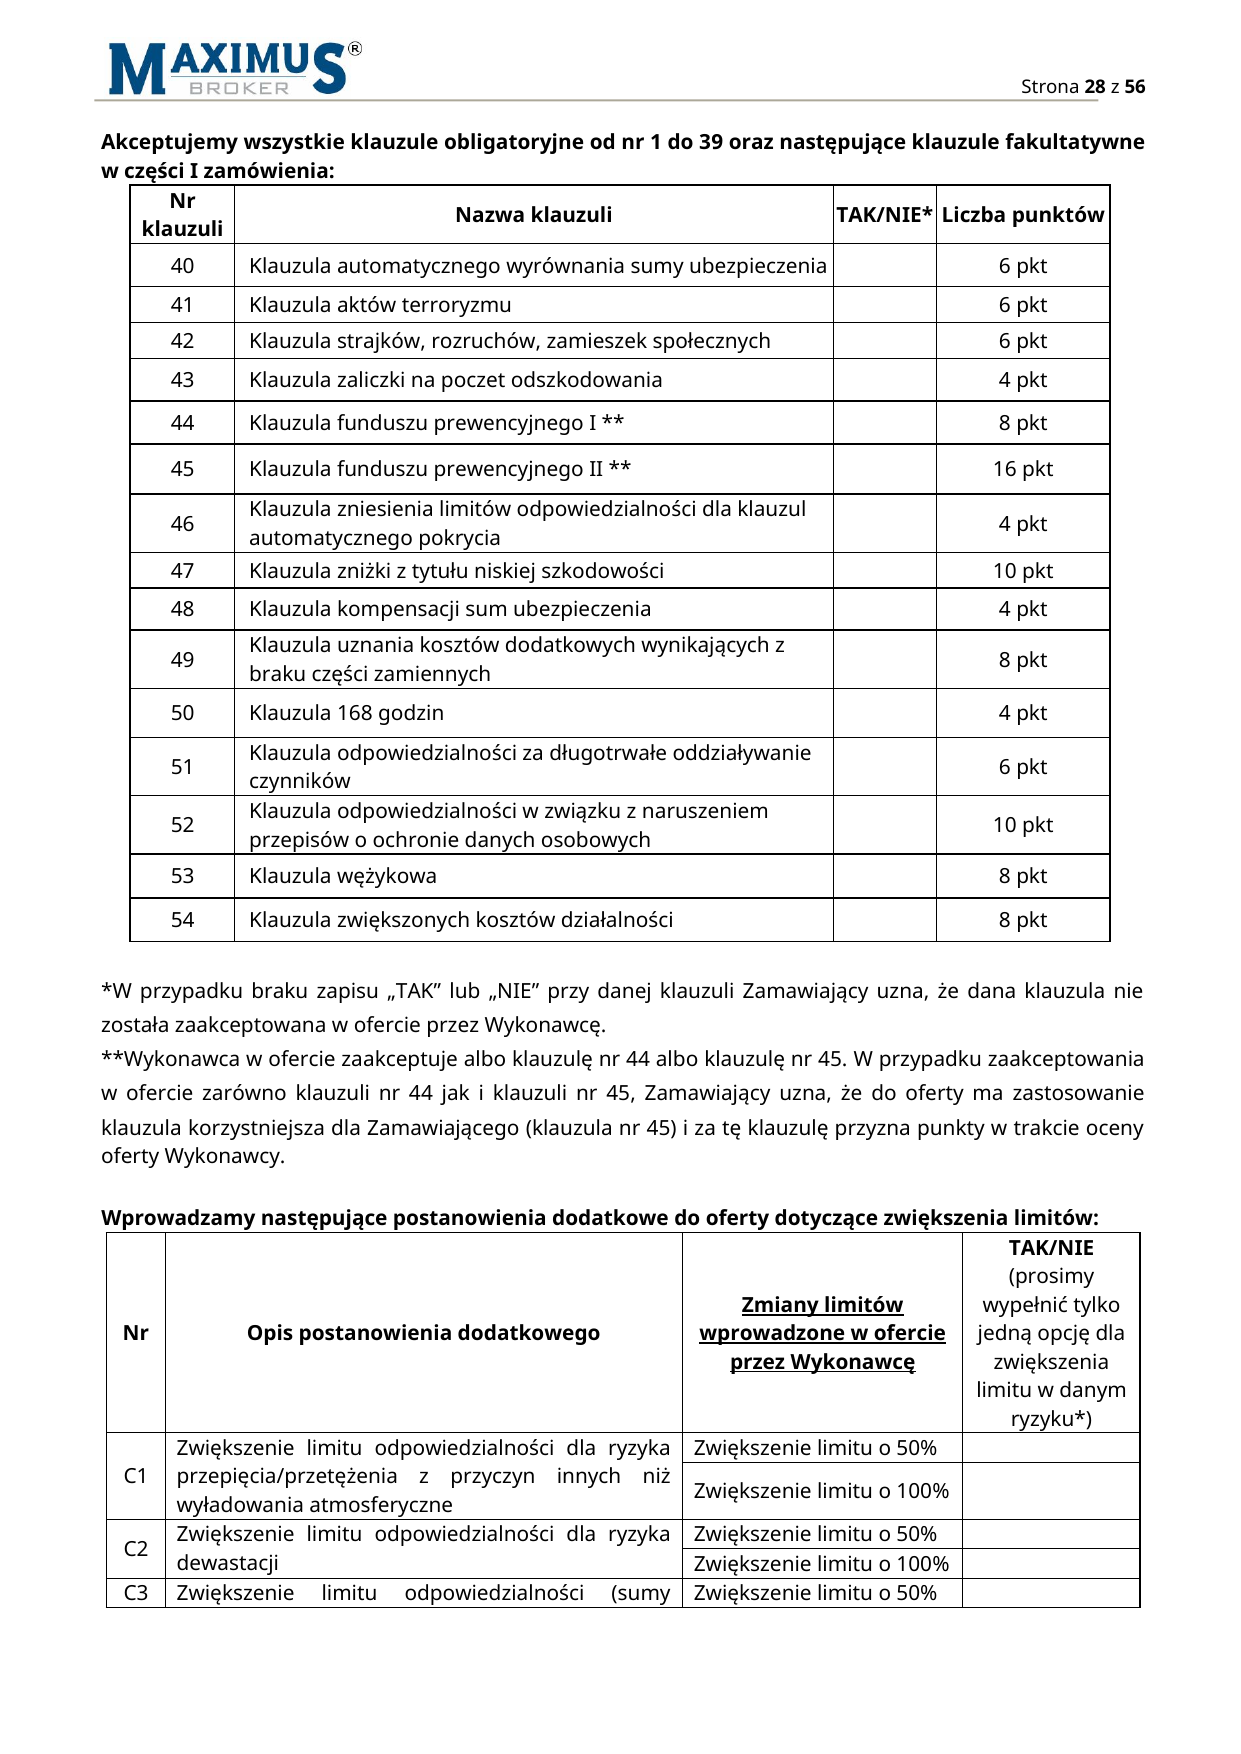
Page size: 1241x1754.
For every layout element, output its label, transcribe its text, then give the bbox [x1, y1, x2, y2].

table_cell [834, 323, 936, 357]
table_cell Klauzula zniesienia limitów odpowiedzialności dla klauzul automatycznego pokrycia [235, 495, 833, 551]
table_cell 53 [131, 855, 234, 897]
table_header TAK/NIE* [834, 186, 936, 243]
table_cell Zwiększenie limitu o 50% [683, 1579, 962, 1607]
table_cell Klauzula automatycznego wyrównania sumy ubezpieczenia [235, 244, 833, 286]
table_cell Zwiększenie limitu o 100% [683, 1549, 962, 1577]
table_cell [834, 402, 936, 443]
table_cell Klauzula aktów terroryzmu [235, 287, 833, 322]
table_cell 41 [131, 287, 234, 322]
table_cell C1 [107, 1433, 165, 1518]
text Wprowadzamy następujące postanowienia dodatkowe do oferty dotyczące zwiększenia limitów: [101, 1198, 1146, 1232]
table_cell Zwiększenie limitu o 50% [683, 1433, 962, 1462]
table_cell 44 [131, 402, 234, 443]
table_cell Zwiększenie limitu o 100% [683, 1463, 962, 1518]
table_cell 45 [131, 445, 234, 493]
table_cell 51 [131, 738, 234, 795]
table_cell [834, 589, 936, 629]
text *W przypadku braku zapisu „TAK” lub „NIE” przy danej klauzuli Zamawiający uzna, że dana klauzula nie została zaakceptowana w ofercie przez Wykonawcę. [101, 971, 1146, 1039]
table_cell 16 pkt [937, 445, 1109, 493]
table_cell 8 pkt [937, 631, 1109, 687]
table_cell 50 [131, 689, 234, 736]
table_header Liczba punktów [937, 186, 1109, 243]
table_cell 43 [131, 359, 234, 400]
table_cell Zwiększenie limitu o 50% [683, 1520, 962, 1548]
text **Wykonawca w ofercie zaakceptuje albo klauzulę nr 44 albo klauzulę nr 45. W przypadku zaakceptowania w ofercie zarówno klauzuli nr 44 jak i klauzuli nr 45, Zamawiający uzna, że do oferty ma zastosowanie klauzula korzystniejsza dla Zamawiającego (klauzula nr 45) i za tę klauzulę przyzna punkty w trakcie oceny oferty Wykonawcy. [101, 1039, 1146, 1169]
text Akceptujemy wszystkie klauzule obligatoryjne od nr 1 do 39 oraz następujące klauzule fakultatywne w części I zamówienia: [101, 127, 1146, 184]
table_cell 4 pkt [937, 689, 1109, 736]
table_cell Klauzula odpowiedzialności w związku z naruszeniem przepisów o ochronie danych osobowych [235, 796, 833, 853]
table_cell Klauzula zwiększonych kosztów działalności [235, 899, 833, 941]
table_header Nr [107, 1233, 165, 1432]
table_cell Klauzula 168 godzin [235, 689, 833, 736]
table_cell Klauzula wężykowa [235, 855, 833, 897]
table_cell [834, 495, 936, 551]
table_cell 8 pkt [937, 855, 1109, 897]
table_cell Klauzula funduszu prewencyjnego I ** [235, 402, 833, 443]
table_cell 6 pkt [937, 244, 1109, 286]
table_header TAK/NIE (prosimy wypełnić tylko jedną opcję dla zwiększenia limitu w danym ryzyku*) [963, 1233, 1139, 1432]
table_cell [834, 899, 936, 941]
table_cell 4 pkt [937, 359, 1109, 400]
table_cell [166, 1579, 682, 1607]
table_cell 4 pkt [937, 589, 1109, 629]
table_cell [963, 1463, 1139, 1518]
table_cell Klauzula funduszu prewencyjnego II ** [235, 445, 833, 493]
table_cell [834, 855, 936, 897]
table_cell [834, 689, 936, 736]
table_cell 46 [131, 495, 234, 551]
table_cell C3 [107, 1579, 165, 1607]
table_cell 54 [131, 899, 234, 941]
table_cell Klauzula kompensacji sum ubezpieczenia [235, 589, 833, 629]
table_cell Klauzula odpowiedzialności za długotrwałe oddziaływanie czynników [235, 738, 833, 795]
table_header Zmiany limitów wprowadzone w ofercie przez Wykonawcę [683, 1233, 962, 1432]
table_cell 6 pkt [937, 323, 1109, 357]
table_cell [834, 287, 936, 322]
table_cell 49 [131, 631, 234, 687]
table_header Opis postanowienia dodatkowego [166, 1233, 682, 1432]
table_cell Zwiększenie limitu odpowiedzialności dla ryzyka dewastacji [166, 1520, 682, 1577]
table_cell [834, 359, 936, 400]
table_cell 52 [131, 796, 234, 853]
table_header Nazwa klauzuli [235, 186, 833, 243]
table_cell 10 pkt [937, 553, 1109, 587]
table_cell 40 [131, 244, 234, 286]
picture [103, 37, 368, 99]
table_cell [834, 631, 936, 687]
table_cell 47 [131, 553, 234, 587]
table_cell [963, 1433, 1139, 1462]
table_cell [834, 553, 936, 587]
table_cell [834, 244, 936, 286]
table_cell 4 pkt [937, 495, 1109, 551]
table_cell [834, 445, 936, 493]
table_cell [834, 796, 936, 853]
table_header Nr klauzuli [131, 186, 234, 243]
table_cell Zwiększenie limitu odpowiedzialności dla ryzyka przepięcia/przetężenia z przyczyn innych niż wyładowania atmosferyczne [166, 1433, 682, 1518]
table_cell 8 pkt [937, 402, 1109, 443]
table_cell C2 [107, 1520, 165, 1577]
table_cell [963, 1549, 1139, 1577]
table_cell Klauzula uznania kosztów dodatkowych wynikających z braku części zamiennych [235, 631, 833, 687]
table_cell [963, 1579, 1139, 1607]
table_cell 6 pkt [937, 287, 1109, 322]
table_cell [834, 738, 936, 795]
table_cell 42 [131, 323, 234, 357]
table_cell 10 pkt [937, 796, 1109, 853]
table_cell Klauzula zniżki z tytułu niskiej szkodowości [235, 553, 833, 587]
table_cell Klauzula zaliczki na poczet odszkodowania [235, 359, 833, 400]
table_cell [963, 1520, 1139, 1548]
table_cell 48 [131, 589, 234, 629]
table_cell Klauzula strajków, rozruchów, zamieszek społecznych [235, 323, 833, 357]
table_cell 8 pkt [937, 899, 1109, 941]
table_cell 6 pkt [937, 738, 1109, 795]
